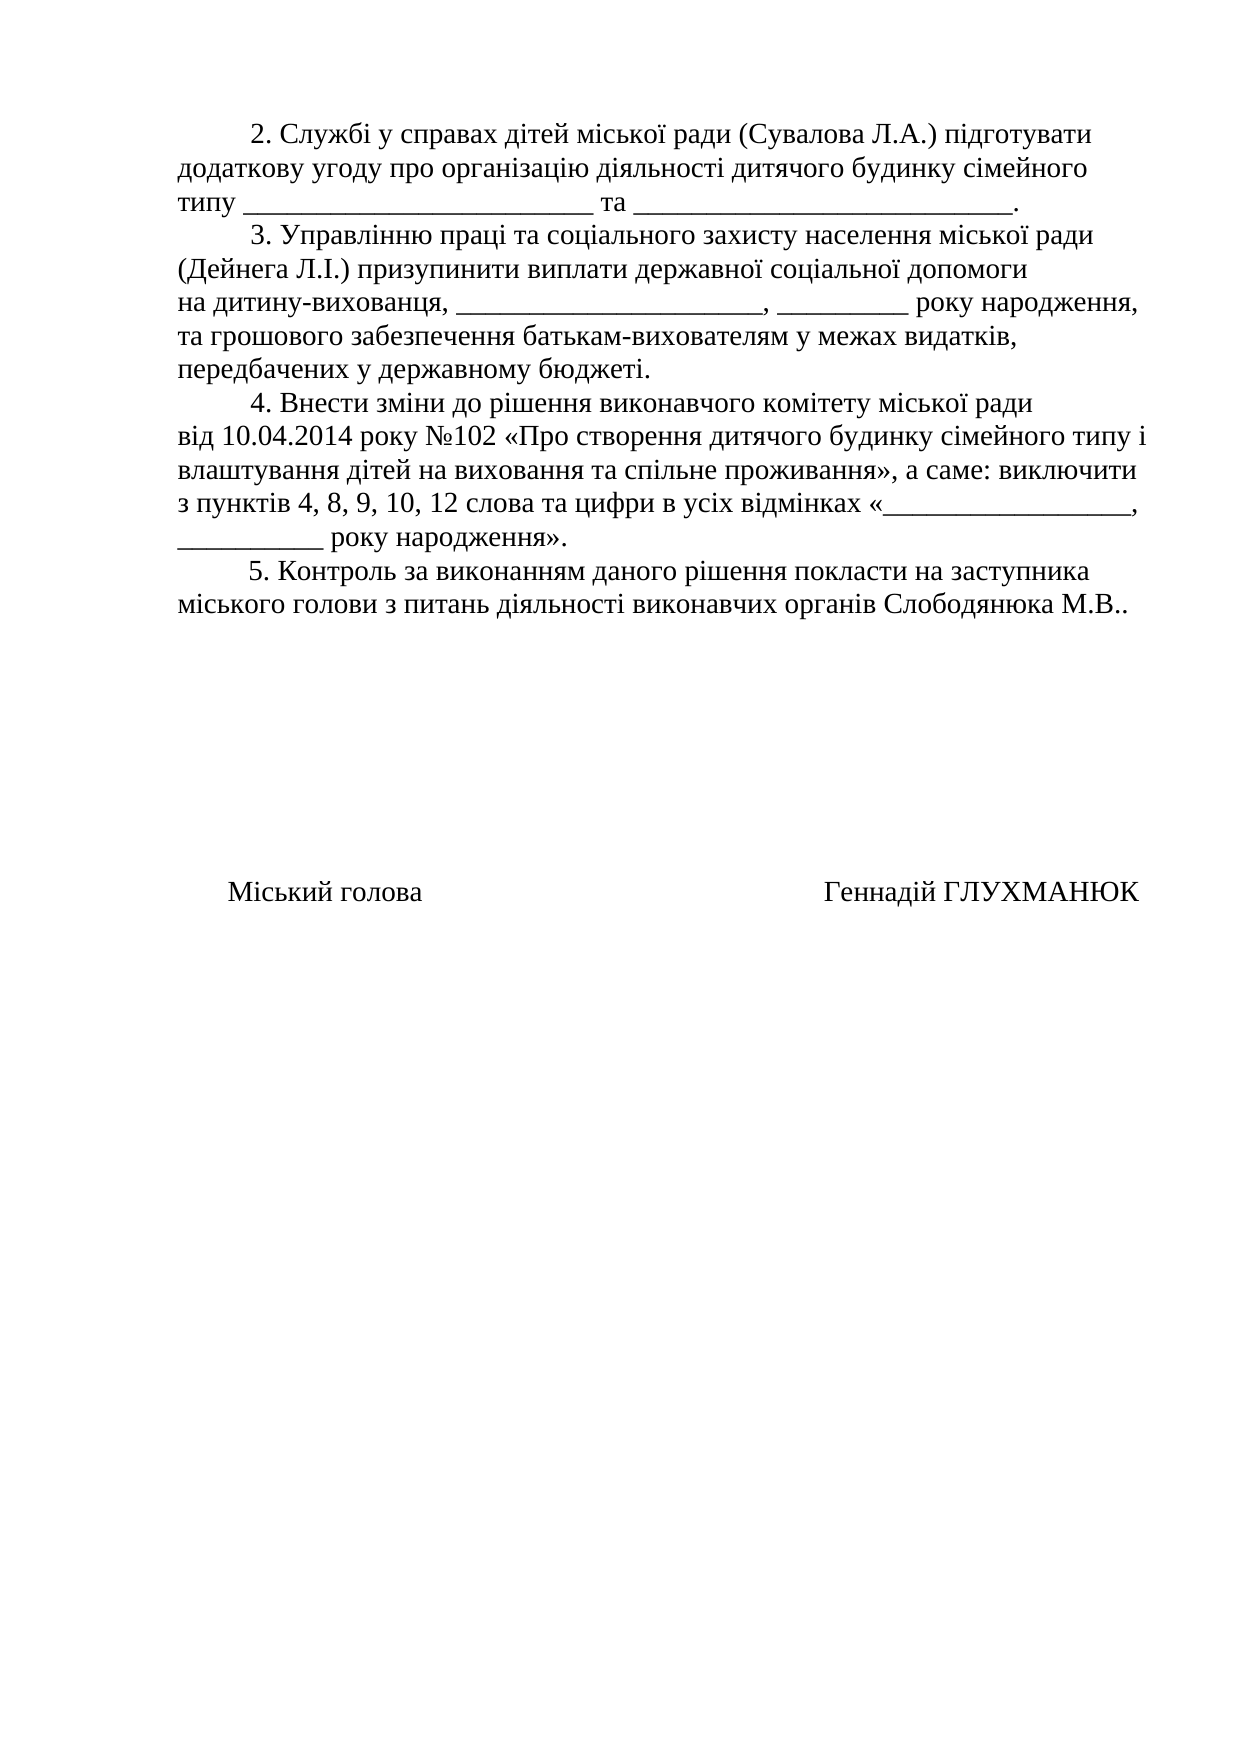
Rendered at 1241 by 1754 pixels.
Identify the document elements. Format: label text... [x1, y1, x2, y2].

text 4. Внести зміни до рішення виконавчого комітету міської ради [177, 385, 1152, 418]
text (Дейнега Л.І.) призупинити виплати державної соціальної допомоги [177, 251, 1152, 284]
text 2. Службі у справах дітей міської ради (Сувалова Л.А.) підготувати додаткову угоду про організацію діяльності дитячого будинку сімейного типу ________________________ та __________________________. [177, 117, 1152, 217]
text 3. Управлінню праці та соціального захисту населення міської ради [177, 217, 1152, 251]
text на дитину-вихованця, _____________________, _________ року народження, та грошового забезпечення батькам-вихователям у межах видатків, передбачених у державному бюджеті. [177, 284, 1152, 385]
text від 10.04.2014 року №102 «Про створення дитячого будинку сімейного типу і влаштування дітей на виховання та спільне проживання», а саме: виключити з пунктів 4, 8, 9, 10, 12 слова та цифри в усіх відмінках «_________________, __________ року народження». [177, 418, 1152, 553]
list 5. Контроль за виконанням даного рішення покласти на заступника міського голови з питань діяльності виконавчих органів Слободянюка М.В.. [177, 553, 1152, 620]
text Міський голова Геннадій ГЛУХМАНЮК [103, 874, 1152, 907]
